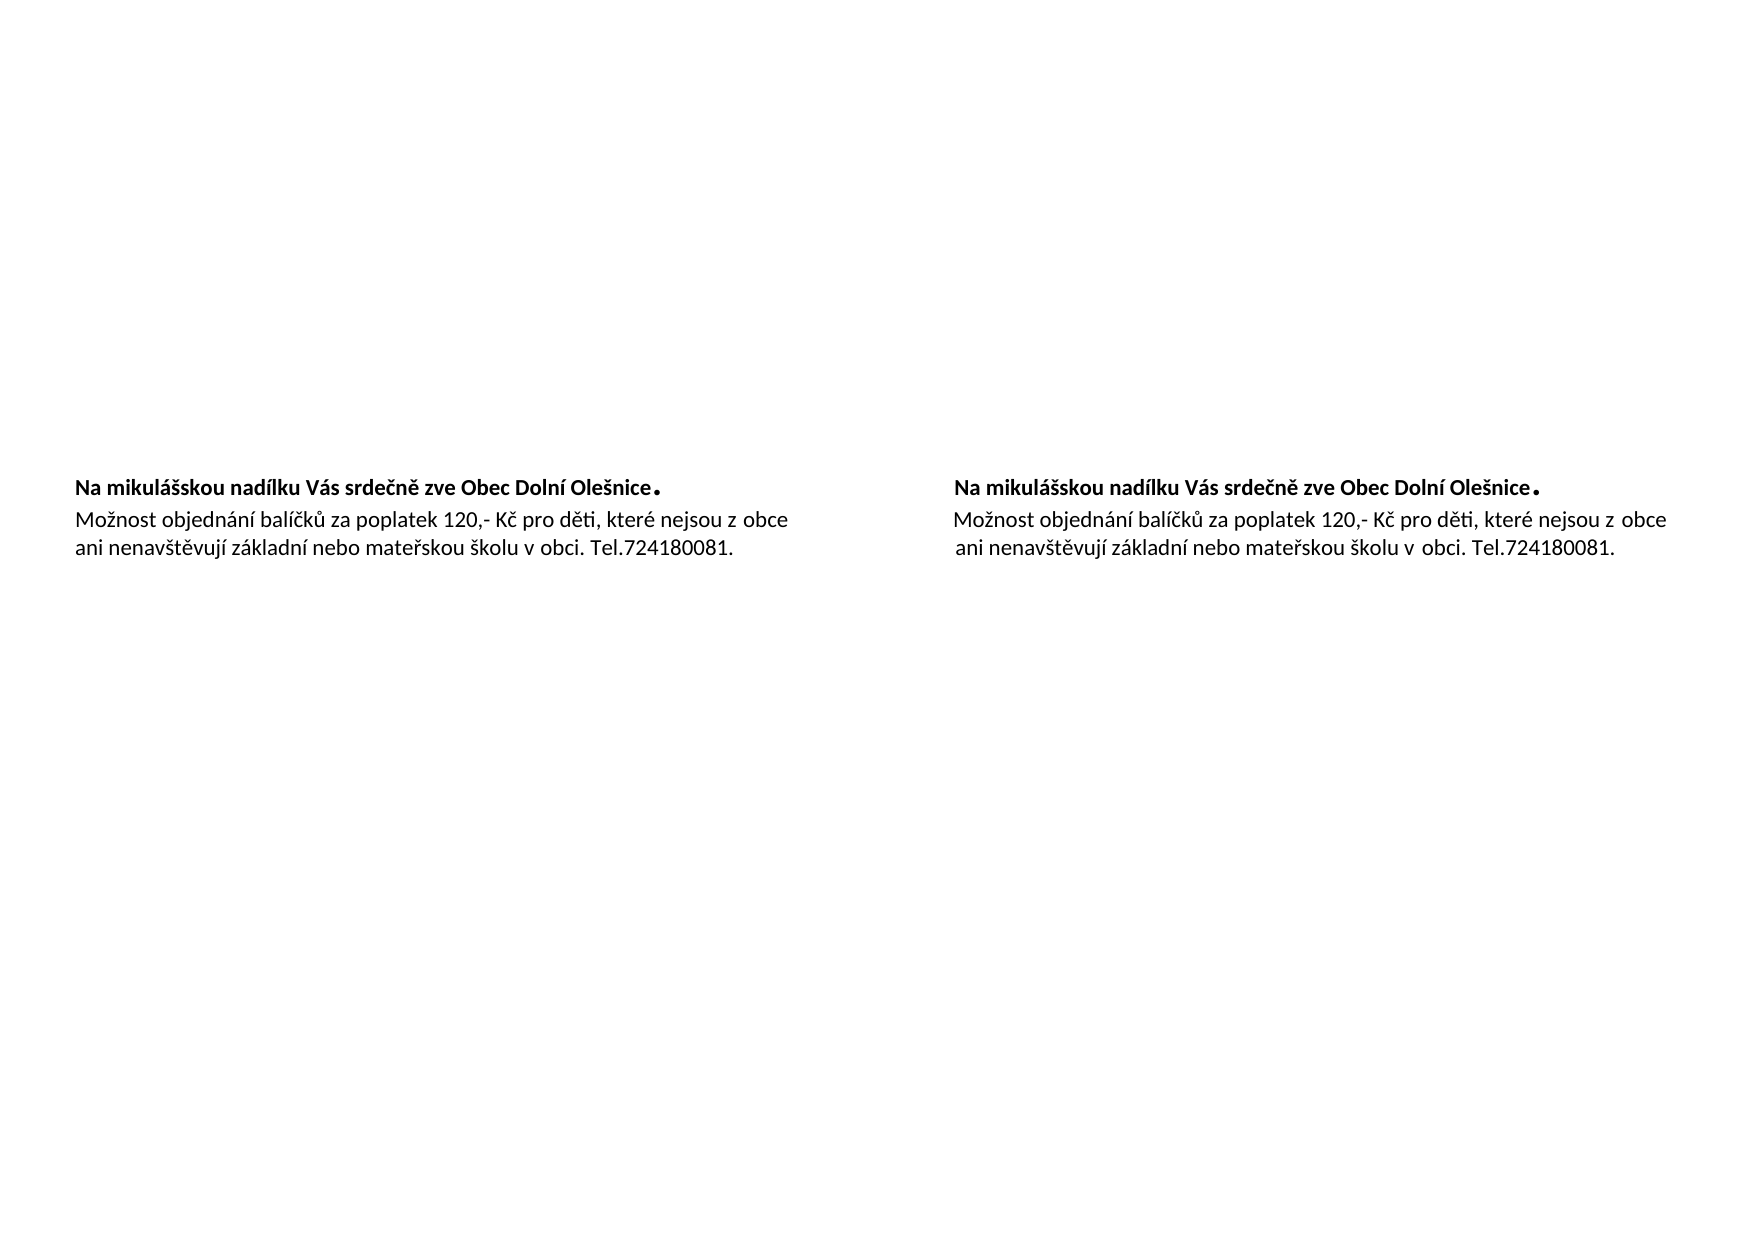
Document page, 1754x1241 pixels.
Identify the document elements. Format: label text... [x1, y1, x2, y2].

text Na mikulášskou nadílku Vás srdečně zve Obec Dolní Olešnice. Na mikulášskou nadílku Vás srdečně zve Obec Dolní Olešnice. [75, 459, 1679, 505]
text ani nenavštěvují základní nebo mateřskou školu v obci. Tel.724180081. ani nenavštěvují základní nebo mateřskou školu v obci. Tel.724180081. [75, 533, 1679, 561]
text Možnost objednání balíčků za poplatek 120,- Kč pro děti, které nejsou z obce Možnost objednání balíčků za poplatek 120,- Kč pro děti, které nejsou z obce [75, 505, 1679, 533]
